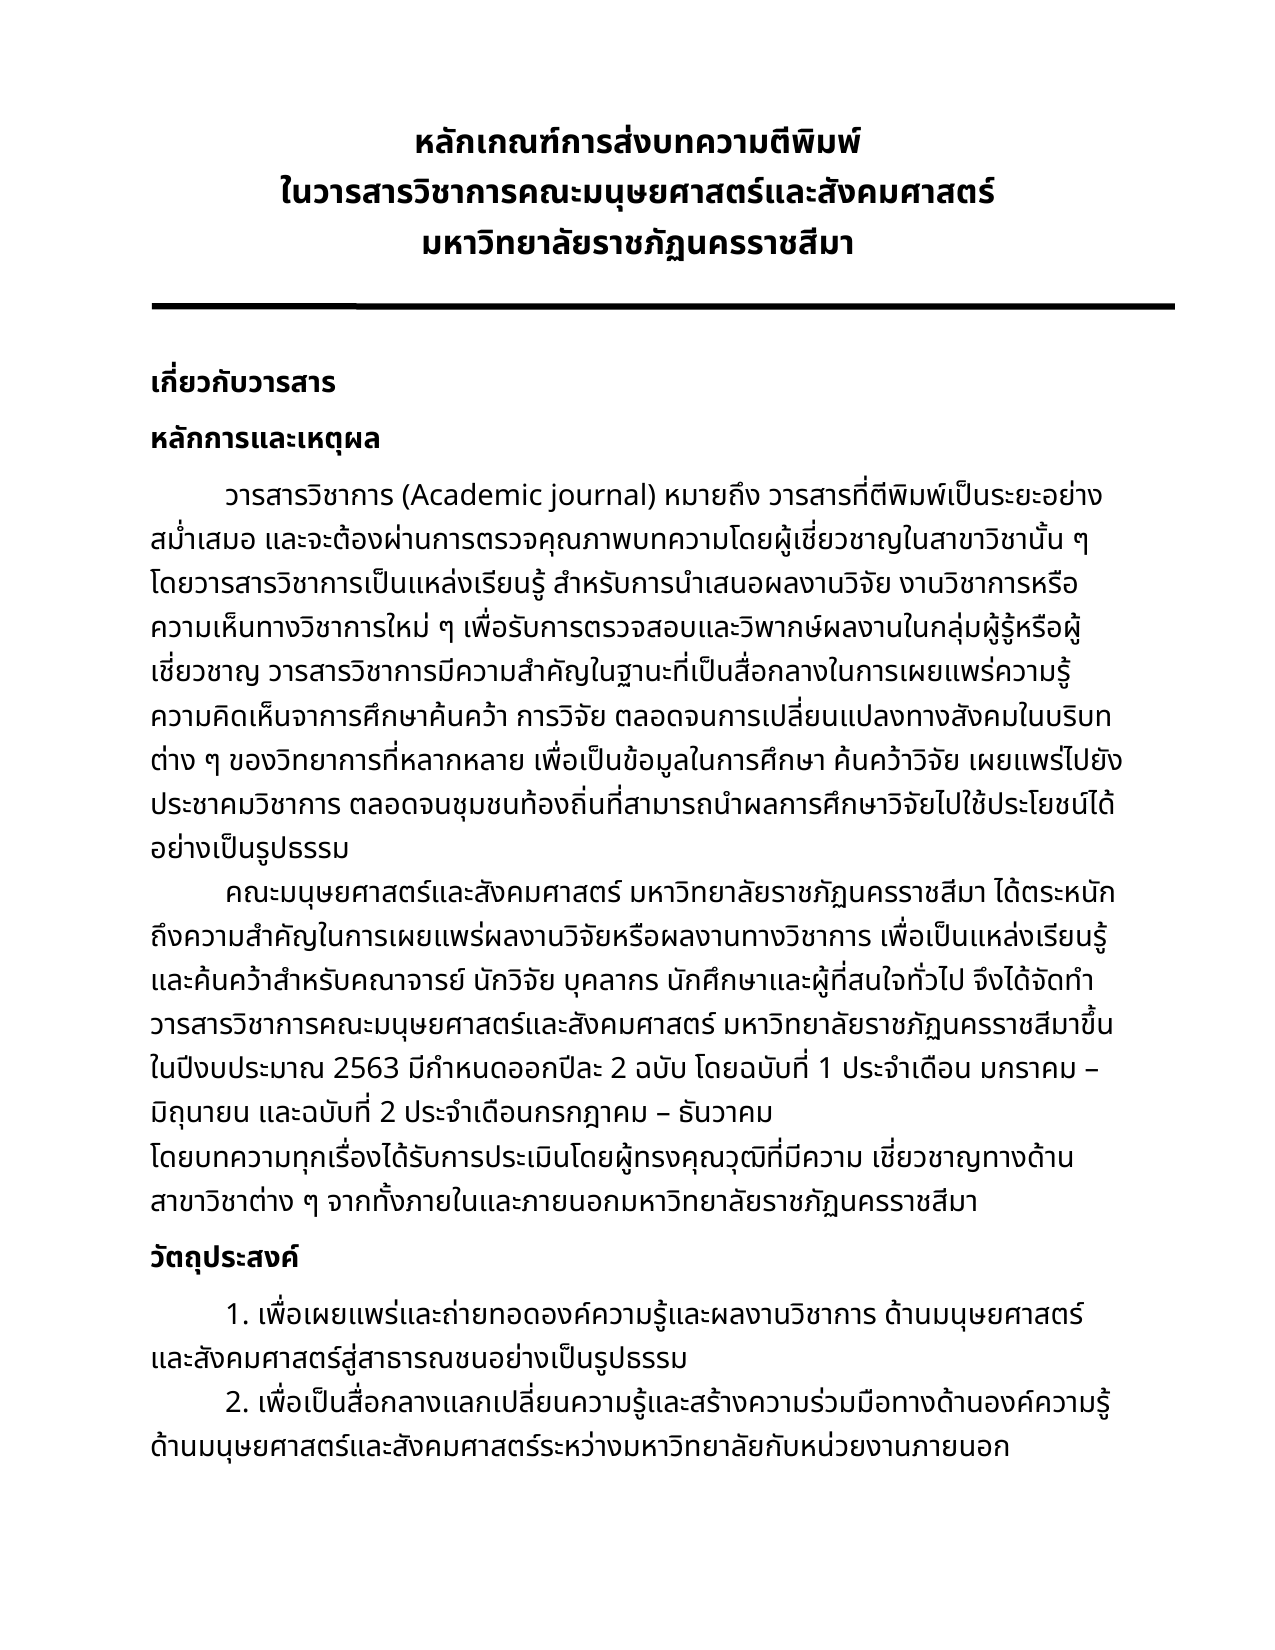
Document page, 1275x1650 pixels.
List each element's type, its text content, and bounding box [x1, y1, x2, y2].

text วารสารวิชาการ (Academic journal) หมายถึง วารสารที่ตีพิมพ์เป็นระยะอย่างสม่ำเสมอ และจะต้องผ่านการตรวจคุณภาพบทความโดยผู้เชี่ยวชาญในสาขาวิชานั้น ๆ โดยวารสารวิชาการเป็นแหล่งเรียนรู้ สำหรับการนำเสนอผลงานวิจัย งานวิชาการหรือความเห็นทางวิชาการใหม่ ๆ เพื่อรับการตรวจสอบและวิพากษ์ผลงานในกลุ่มผู้รู้หรือผู้เชี่ยวชาญ วารสารวิชาการมีความสำคัญในฐานะที่เป็นสื่อกลางในการเผยแพร่ความรู้ ความคิดเห็นจาการศึกษาค้นคว้า การวิจัย ตลอดจนการเปลี่ยนแปลงทางสังคมในบริบทต่าง ๆ ของวิทยาการที่หลากหลาย เพื่อเป็นข้อมูลในการศึกษา ค้นคว้าวิจัย เผยแพร่ไปยังประชาคมวิชาการ ตลอดจนชุมชนท้องถิ่นที่สามารถนำผลการศึกษาวิจัยไปใช้ประโยชน์ได้อย่างเป็นรูปธรรม [150, 474, 1125, 871]
text มหาวิทยาลัยราชภัฏนครราชสีมา [150, 219, 1125, 269]
text หลักการและเหตุผล [150, 418, 1125, 462]
text วัตถุประสงค์ [150, 1237, 1125, 1281]
text 2. เพื่อเป็นสื่อกลางแลกเปลี่ยนความรู้และสร้างความร่วมมือทางด้านองค์ความรู้ด้านมนุษยศาสตร์และสังคมศาสตร์ระหว่างมหาวิทยาลัยกับหน่วยงานภายนอก [150, 1382, 1125, 1470]
text คณะมนุษยศาสตร์และสังคมศาสตร์ มหาวิทยาลัยราชภัฏนครราชสีมา ได้ตระหนักถึงความสำคัญในการเผยแพร่ผลงานวิจัยหรือผลงานทางวิชาการ เพื่อเป็นแหล่งเรียนรู้และค้นคว้าสำหรับคณาจารย์ นักวิจัย บุคลากร นักศึกษาและผู้ที่สนใจทั่วไป จึงได้จัดทำวารสารวิชาการคณะมนุษยศาสตร์และสังคมศาสตร์ มหาวิทยาลัยราชภัฏนครราชสีมาขึ้นในปีงบประมาณ 2563 มีกำหนดออกปีละ 2 ฉบับ โดยฉบับที่ 1 ประจำเดือน มกราคม – มิถุนายน และฉบับที่ 2 ประจำเดือนกรกฎาคม – ธันวาคม โดยบทความทุกเรื่องได้รับการประเมินโดยผู้ทรงคุณวุฒิที่มีความ เชี่ยวชาญทางด้านสาขาวิชาต่าง ๆ จากทั้งภายในและภายนอกมหาวิทยาลัยราชภัฏนครราชสีมา [150, 871, 1125, 1224]
text เกี่ยวกับวารสาร [150, 361, 1125, 405]
text ในวารสารวิชาการคณะมนุษยศาสตร์และสังคมศาสตร์ [150, 168, 1125, 219]
text หลักเกณฑ์การส่งบทความตีพิมพ์ [150, 118, 1125, 168]
text 1. เพื่อเผยแพร่และถ่ายทอดองค์ความรู้และผลงานวิชาการ ด้านมนุษยศาสตร์และสังคมศาสตร์สู่สาธารณชนอย่างเป็นรูปธรรม [150, 1293, 1125, 1382]
